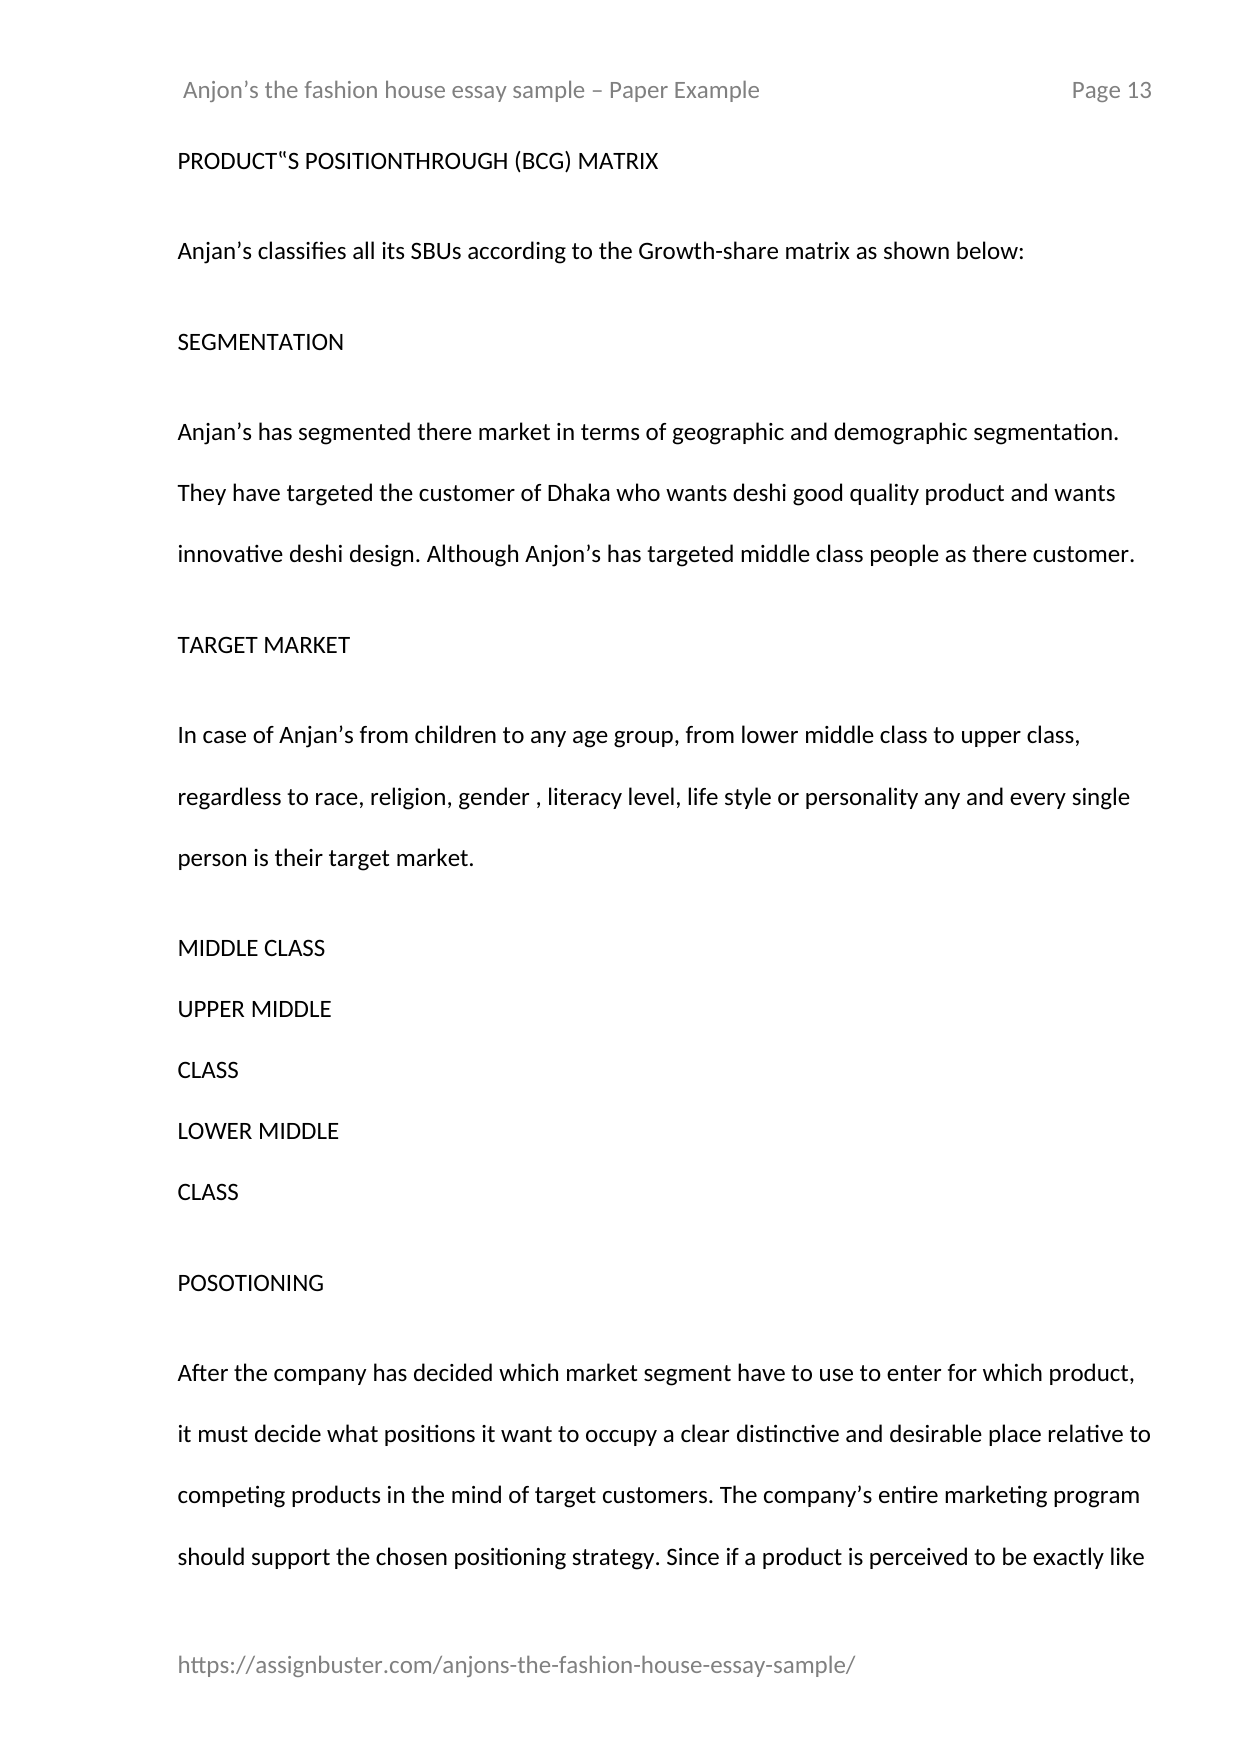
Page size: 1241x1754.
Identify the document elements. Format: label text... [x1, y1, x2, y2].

text PRODUCT‟S POSITIONTHROUGH (BCG) MATRIX [177, 145, 1152, 176]
text Anjan’s has segmented there market in terms of geographic and demographic segmentation. They have targeted the customer of Dhaka who wants deshi good quality product and wants innovative deshi design. Although Anjon’s has targeted middle class people as there customer. [177, 417, 1152, 569]
text TARGET MARKET [177, 629, 1152, 660]
text MIDDLE CLASS UPPER MIDDLE CLASS LOWER MIDDLE CLASS [177, 932, 1152, 1207]
text In case of Anjan’s from children to any age group, from lower middle class to upper class, regardless to race, religion, gender , literacy level, life style or personality any and every single person is their target market. [177, 720, 1152, 872]
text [177, 1357, 1152, 1571]
text POSOTIONING [177, 1267, 1152, 1297]
text Anjan’s classifies all its SBUs according to the Growth-share matrix as shown below: [177, 236, 1152, 266]
text SEGMENTATION [177, 326, 1152, 357]
